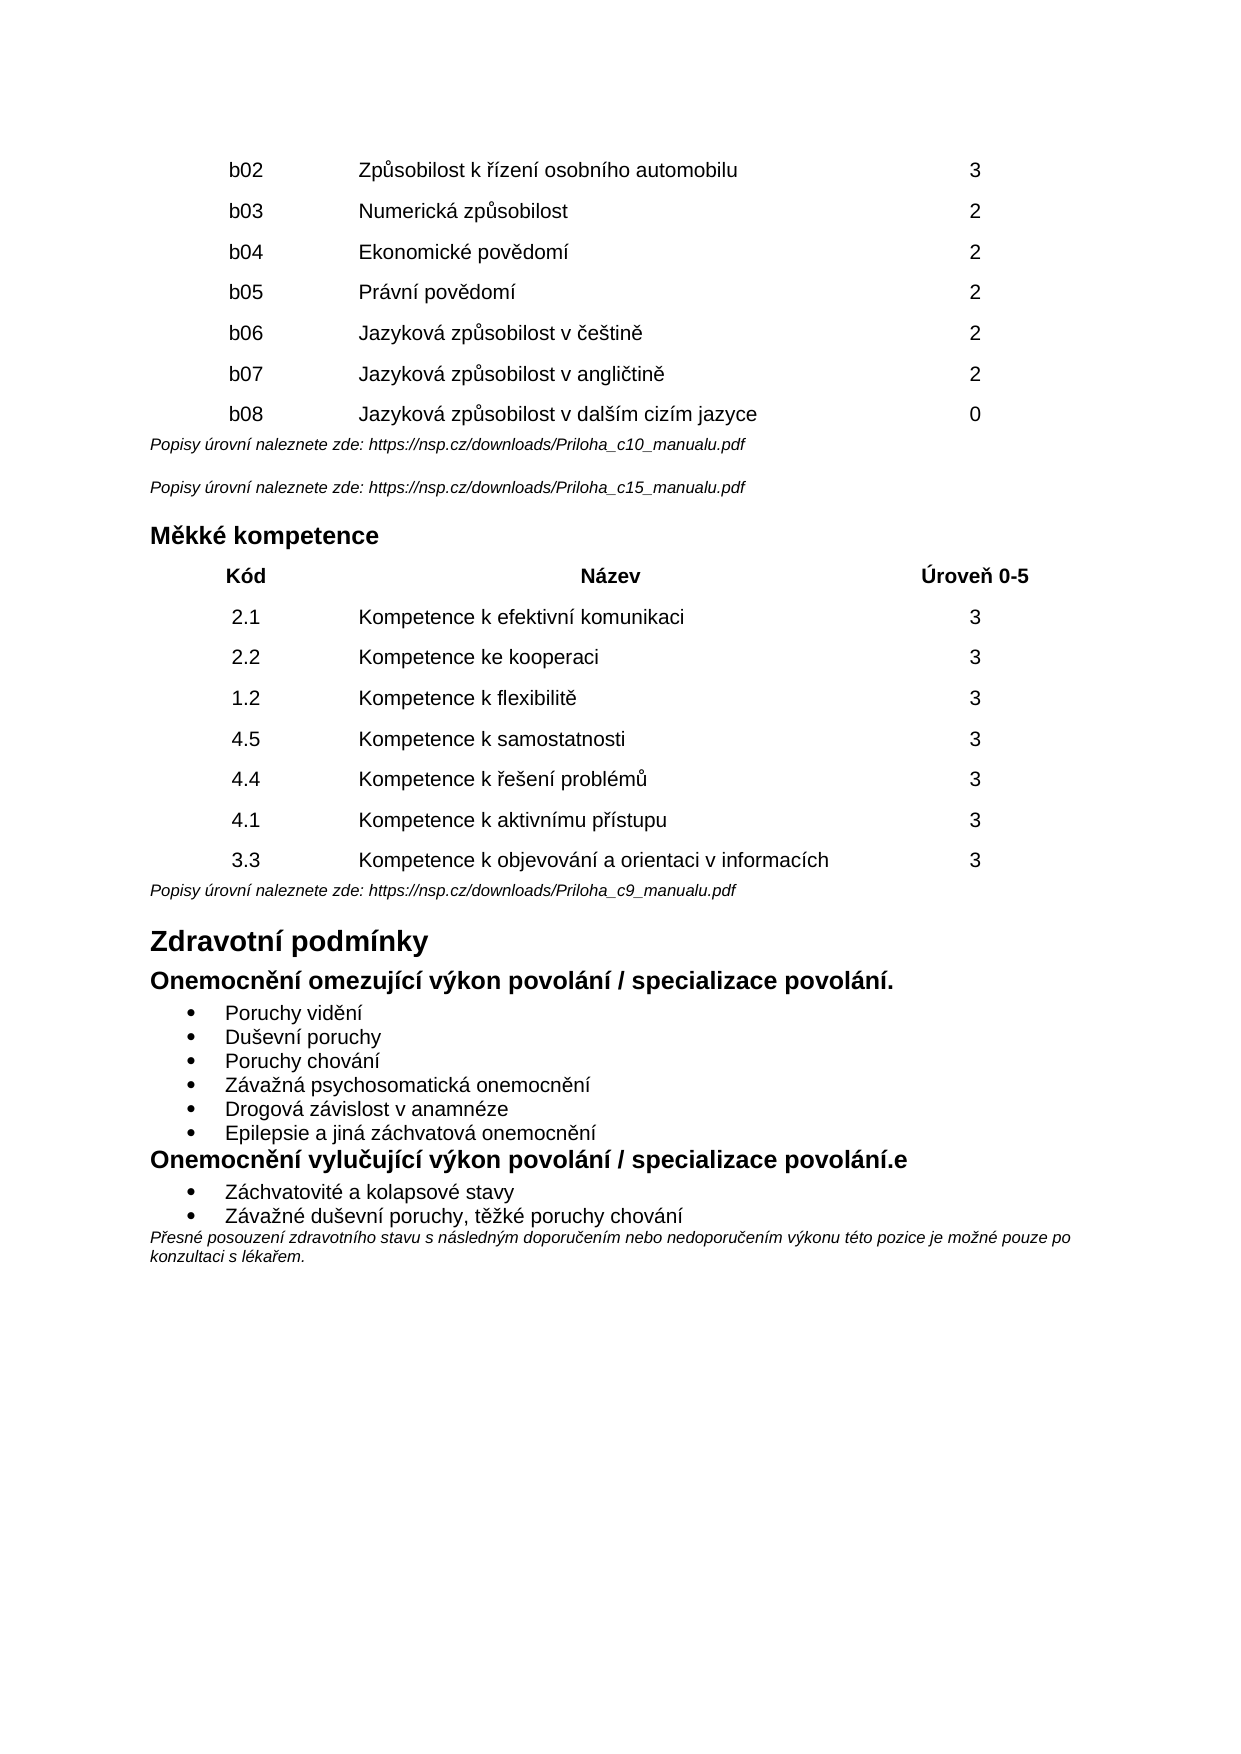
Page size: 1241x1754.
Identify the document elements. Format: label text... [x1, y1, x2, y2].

table_cell Jazyková způsobilost v dalším cizím jazyce [350, 394, 871, 434]
table_header Úroveň 0-5 [871, 556, 1079, 596]
table_cell 3 [871, 596, 1079, 637]
table_header Název [350, 556, 871, 596]
table_cell 3 [871, 678, 1079, 718]
text Popisy úrovní naleznete zde: https://nsp.cz/downloads/Priloha_c15_manualu.pdf [150, 477, 1090, 497]
table_cell Kompetence k samostatnosti [350, 718, 871, 759]
list Závažná psychosomatická onemocnění [187, 1073, 1090, 1097]
text Popisy úrovní naleznete zde: https://nsp.cz/downloads/Priloha_c10_manualu.pdf [150, 434, 1090, 453]
table_cell 3 [871, 840, 1079, 881]
table_cell Kompetence k aktivnímu přístupu [350, 799, 871, 840]
table_cell 3.3 [142, 840, 350, 881]
table_cell b08 [142, 394, 350, 434]
table_cell 2.2 [142, 637, 350, 677]
table_cell 2 [871, 272, 1079, 312]
table_cell Jazyková způsobilost v angličtině [350, 353, 871, 394]
subtitle Onemocnění vylučující výkon povolání / specializace povolání.e [150, 1145, 1090, 1174]
table_cell Kompetence k flexibilitě [350, 678, 871, 718]
table_cell b05 [142, 272, 350, 312]
text Přesné posouzení zdravotního stavu s následným doporučením nebo nedoporučením výkonu této pozice je možné pouze po konzultaci s lékařem. [150, 1228, 1090, 1266]
list Epilepsie a jiná záchvatová onemocnění [187, 1121, 1090, 1145]
table_header Kód [142, 556, 350, 596]
table_cell 2 [871, 353, 1079, 394]
table_cell Kompetence k efektivní komunikaci [350, 596, 871, 637]
table_cell b07 [142, 353, 350, 394]
table_cell 2 [871, 231, 1079, 272]
table_cell 0 [871, 394, 1079, 434]
table_cell 4.1 [142, 799, 350, 840]
table_cell 2 [871, 191, 1079, 231]
subtitle Zdravotní podmínky [150, 924, 1090, 957]
list Poruchy chování [187, 1049, 1090, 1073]
table_cell b02 [142, 150, 350, 191]
table_cell 1.2 [142, 678, 350, 718]
table_cell Ekonomické povědomí [350, 231, 871, 272]
table_cell Právní povědomí [350, 272, 871, 312]
list Poruchy vidění [187, 1001, 1090, 1025]
table_cell Numerická způsobilost [350, 191, 871, 231]
table_cell b03 [142, 191, 350, 231]
table_cell 3 [871, 637, 1079, 677]
table_cell 3 [871, 759, 1079, 799]
list Záchvatovité a kolapsové stavy [187, 1180, 1090, 1204]
subtitle Měkké kompetence [150, 521, 1090, 549]
subtitle Onemocnění omezující výkon povolání / specializace povolání. [150, 966, 1090, 994]
table_cell Způsobilost k řízení osobního automobilu [350, 150, 871, 191]
table_cell 3 [871, 718, 1079, 759]
list Duševní poruchy [187, 1025, 1090, 1049]
text Popisy úrovní naleznete zde: https://nsp.cz/downloads/Priloha_c9_manualu.pdf [150, 881, 1090, 900]
table_cell 4.5 [142, 718, 350, 759]
table_cell 2 [871, 313, 1079, 353]
table_cell 4.4 [142, 759, 350, 799]
table_cell 3 [871, 799, 1079, 840]
table_cell Jazyková způsobilost v češtině [350, 313, 871, 353]
table_cell Kompetence ke kooperaci [350, 637, 871, 677]
table_cell b04 [142, 231, 350, 272]
list Závažné duševní poruchy, těžké poruchy chování [187, 1204, 1090, 1228]
table_cell Kompetence k objevování a orientaci v informacích [350, 840, 871, 881]
list Drogová závislost v anamnéze [187, 1097, 1090, 1121]
table_cell b06 [142, 313, 350, 353]
table_cell Kompetence k řešení problémů [350, 759, 871, 799]
table_cell 3 [871, 150, 1079, 191]
table_cell 2.1 [142, 596, 350, 637]
